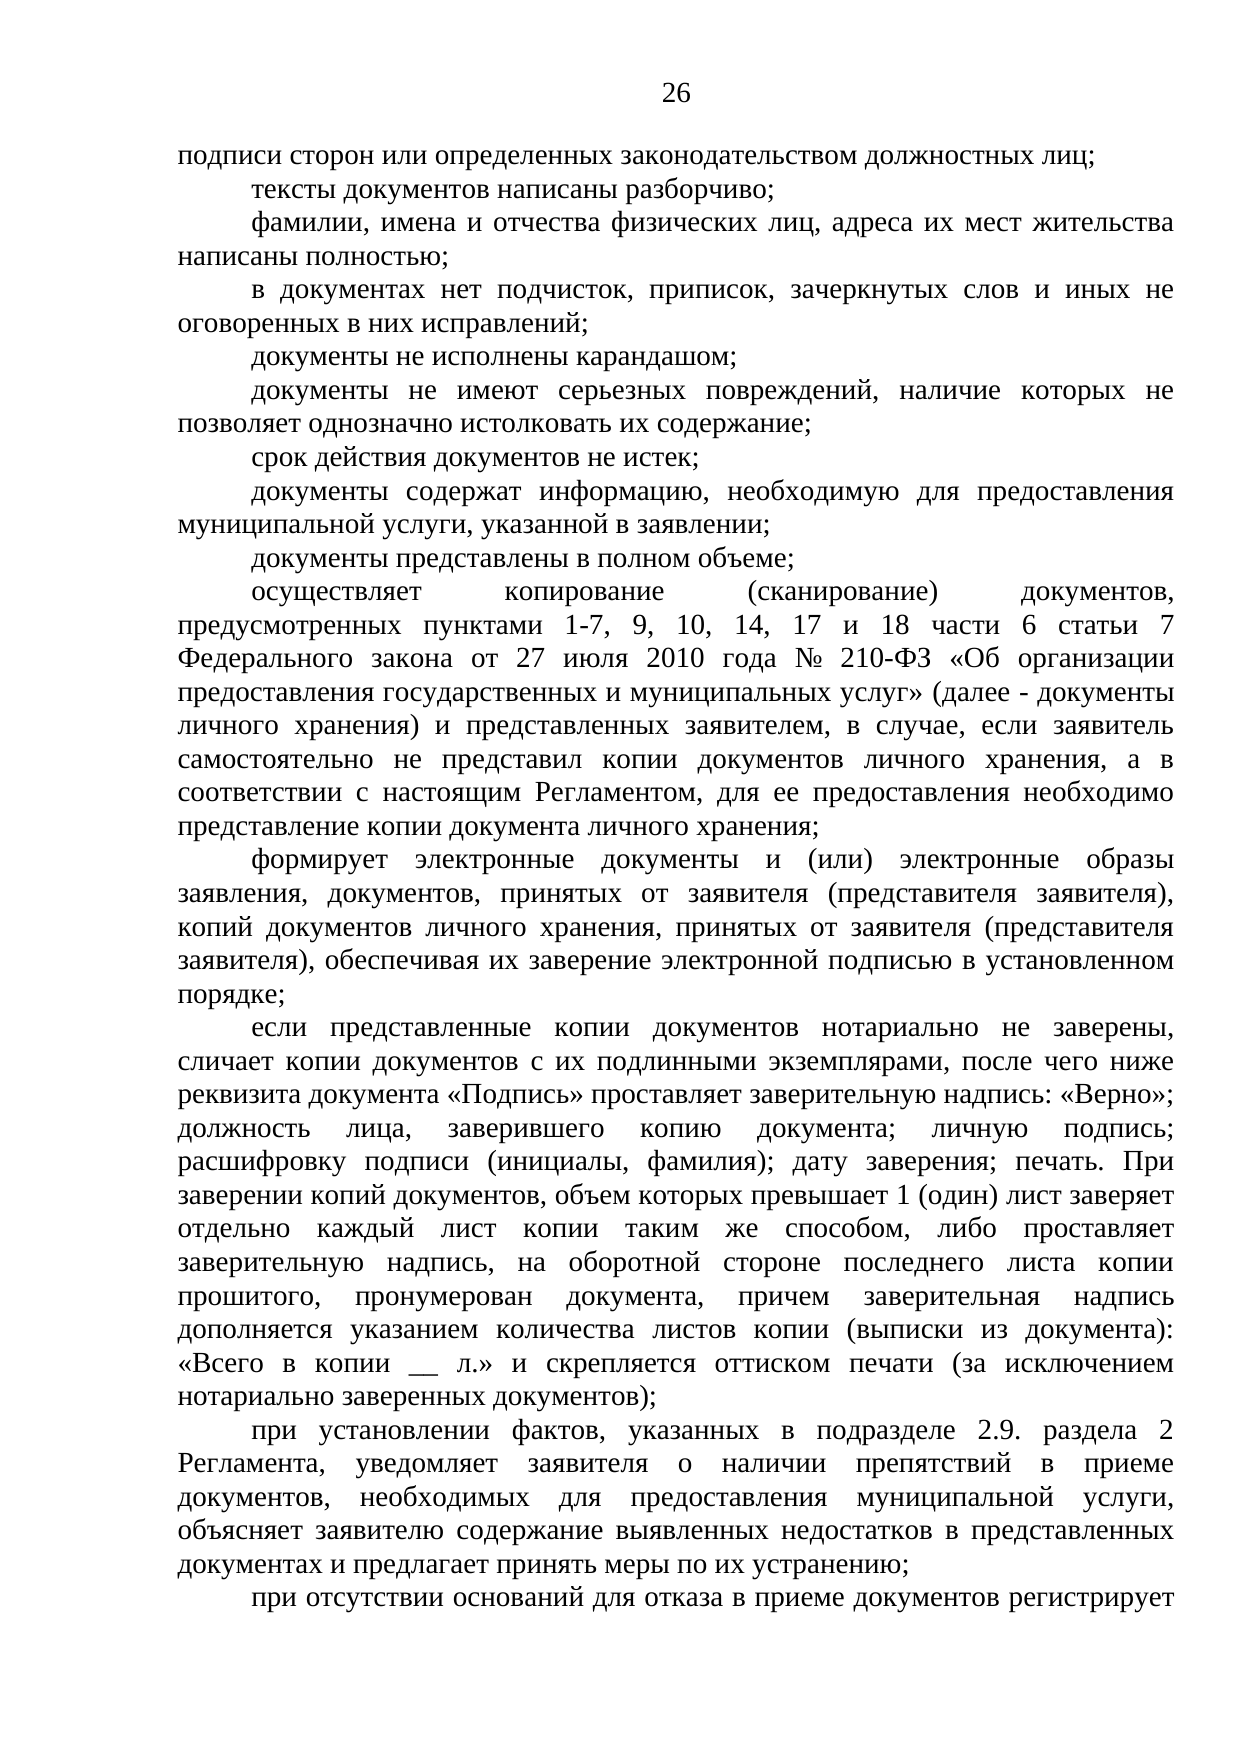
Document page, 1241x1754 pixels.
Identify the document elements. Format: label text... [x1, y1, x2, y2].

text осуществляет копирование (сканирование) документов, предусмотренных пунктами 1-7, 9, 10, 14, 17 и 18 части 6 статьи 7 Федерального закона от 27 июля 2010 года № 210-ФЗ «Об организации предоставления государственных и муниципальных услуг» (далее - документы личного хранения) и представленных заявителем, в случае, если заявитель самостоятельно не представил копии документов личного хранения, а в соответствии с настоящим Регламентом, для ее предоставления необходимо представление копии документа личного хранения; [177, 573, 1175, 842]
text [177, 1579, 1175, 1613]
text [177, 137, 1175, 171]
text срок действия документов не истек; [177, 439, 1175, 473]
text фамилии, имена и отчества физических лиц, адреса их мест жительства написаны полностью; [177, 204, 1175, 271]
text если представленные копии документов нотариально не заверены, сличает копии документов с их подлинными экземплярами, после чего ниже реквизита документа «Подпись» проставляет заверительную надпись: «Верно»; должность лица, заверившего копию документа; личную подпись; расшифровку подписи (инициалы, фамилия); дату заверения; печать. При заверении копий документов, объем которых превышает 1 (один) лист заверяет отдельно каждый лист копии таким же способом, либо проставляет заверительную надпись, на оборотной стороне последнего листа копии прошитого, пронумерован документа, причем заверительная надпись дополняется указанием количества листов копии (выписки из документа): «Всего в копии __ л.» и скрепляется оттиском печати (за исключением нотариально заверенных документов); [177, 1009, 1175, 1412]
text документы содержат информацию, необходимую для предоставления муниципальной услуги, указанной в заявлении; [177, 473, 1175, 540]
text документы не исполнены карандашом; [177, 338, 1175, 372]
text документы представлены в полном объеме; [177, 540, 1175, 573]
text документы не имеют серьезных повреждений, наличие которых не позволяет однозначно истолковать их содержание; [177, 372, 1175, 439]
text при установлении фактов, указанных в подразделе 2.9. раздела 2 Регламента, уведомляет заявителя о наличии препятствий в приеме документов, необходимых для предоставления муниципальной услуги, объясняет заявителю содержание выявленных недостатков в представленных документах и предлагает принять меры по их устранению; [177, 1412, 1175, 1579]
text тексты документов написаны разборчиво; [177, 171, 1175, 204]
text в документах нет подчисток, приписок, зачеркнутых слов и иных не оговоренных в них исправлений; [177, 271, 1175, 338]
text формирует электронные документы и (или) электронные образы заявления, документов, принятых от заявителя (представителя заявителя), копий документов личного хранения, принятых от заявителя (представителя заявителя), обеспечивая их заверение электронной подписью в установленном порядке; [177, 842, 1175, 1009]
